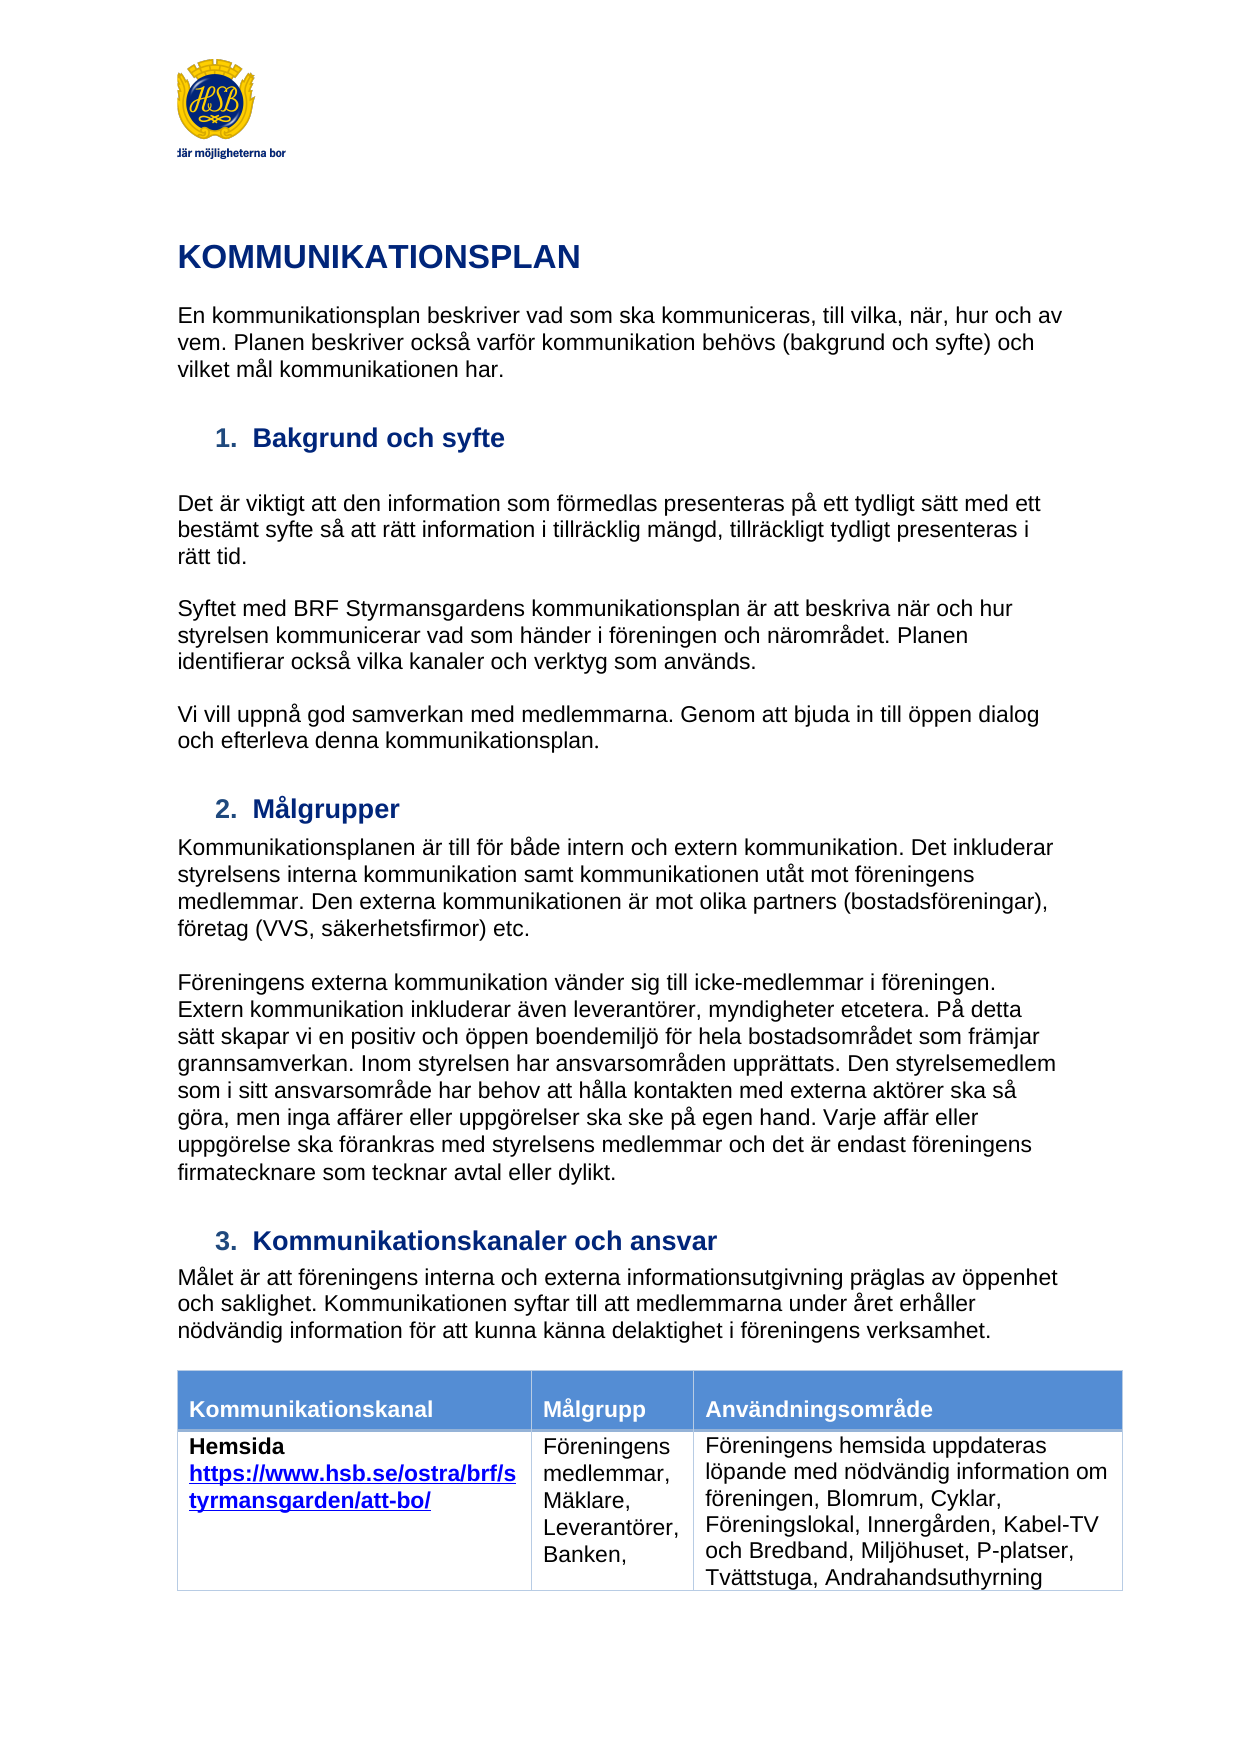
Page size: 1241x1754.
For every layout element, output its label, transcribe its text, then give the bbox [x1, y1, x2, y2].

text Målet är att föreningens interna och externa informationsutgivning präglas av öppenhet och saklighet. Kommunikationen syftar till att medlemmarna under året erhåller nödvändig information för att kunna känna delaktighet i föreningens verksamhet. [177, 1264, 1063, 1343]
table_header Målgrupp [532, 1371, 693, 1429]
subtitle Bakgrund och syfte [215, 419, 1063, 453]
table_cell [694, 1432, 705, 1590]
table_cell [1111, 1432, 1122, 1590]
text Kommunikationsplanen är till för både intern och extern kommunikation. Det inkluderar styrelsens interna kommunikation samt kommunikationen utåt mot föreningens medlemmar. Den externa kommunikationen är mot olika partners (bostadsföreningar), företag (VVS, säkerhetsfirmor) etc. [177, 833, 1063, 941]
text Vi vill uppnå god samverkan med medlemmarna. Genom att bjuda in till öppen dialog och efterleva denna kommunikationsplan. [177, 701, 1063, 754]
text Föreningens externa kommunikation vänder sig till icke-medlemmar i föreningen. Extern kommunikation inkluderar även leverantörer, myndigheter etcetera. På detta sätt skapar vi en positiv och öppen boendemiljö för hela bostadsområdet som främjar grannsamverkan. Inom styrelsen har ansvarsområden upprättats. Den styrelsemedlem som i sitt ansvarsområde har behov att hålla kontakten med externa aktörer ska så göra, men inga affärer eller uppgörelser ska ske på egen hand. Varje affär eller uppgörelse ska förankras med styrelsens medlemmar och det är endast föreningens firmatecknare som tecknar avtal eller dylikt. [177, 968, 1063, 1185]
table_cell Hemsida https://www.hsb.se/ostra/brf/styrmansgarden/att-bo/ [178, 1432, 531, 1590]
table_cell Föreningens medlemmar, Mäklare, Leverantörer, Banken, HSB, övriga leverantörer [532, 1432, 693, 1590]
text En kommunikationsplan beskriver vad som ska kommuniceras, till vilka, när, hur och av vem. Planen beskriver också varför kommunikation behövs (bakgrund och syfte) och vilket mål kommunikationen har. [177, 301, 1063, 382]
text Det är viktigt att den information som förmedlas presenteras på ett tydligt sätt med ett bestämt syfte så att rätt information i tillräcklig mängd, tillräckligt tydligt presenteras i rätt tid. [177, 490, 1063, 569]
subtitle Kommunikationsplan [177, 236, 1063, 276]
table_header Kommunikationskanal [178, 1371, 531, 1429]
subtitle Kommunikationskanaler och ansvar [215, 1222, 1063, 1256]
table_header Användningsområde [694, 1371, 1122, 1429]
picture [177, 59, 286, 159]
subtitle Målgrupper [215, 791, 1063, 824]
text Syftet med BRF Styrmansgardens kommunikationsplan är att beskriva när och hur styrelsen kommunicerar vad som händer i föreningen och närområdet. Planen identifierar också vilka kanaler och verktyg som används. [177, 595, 1063, 674]
